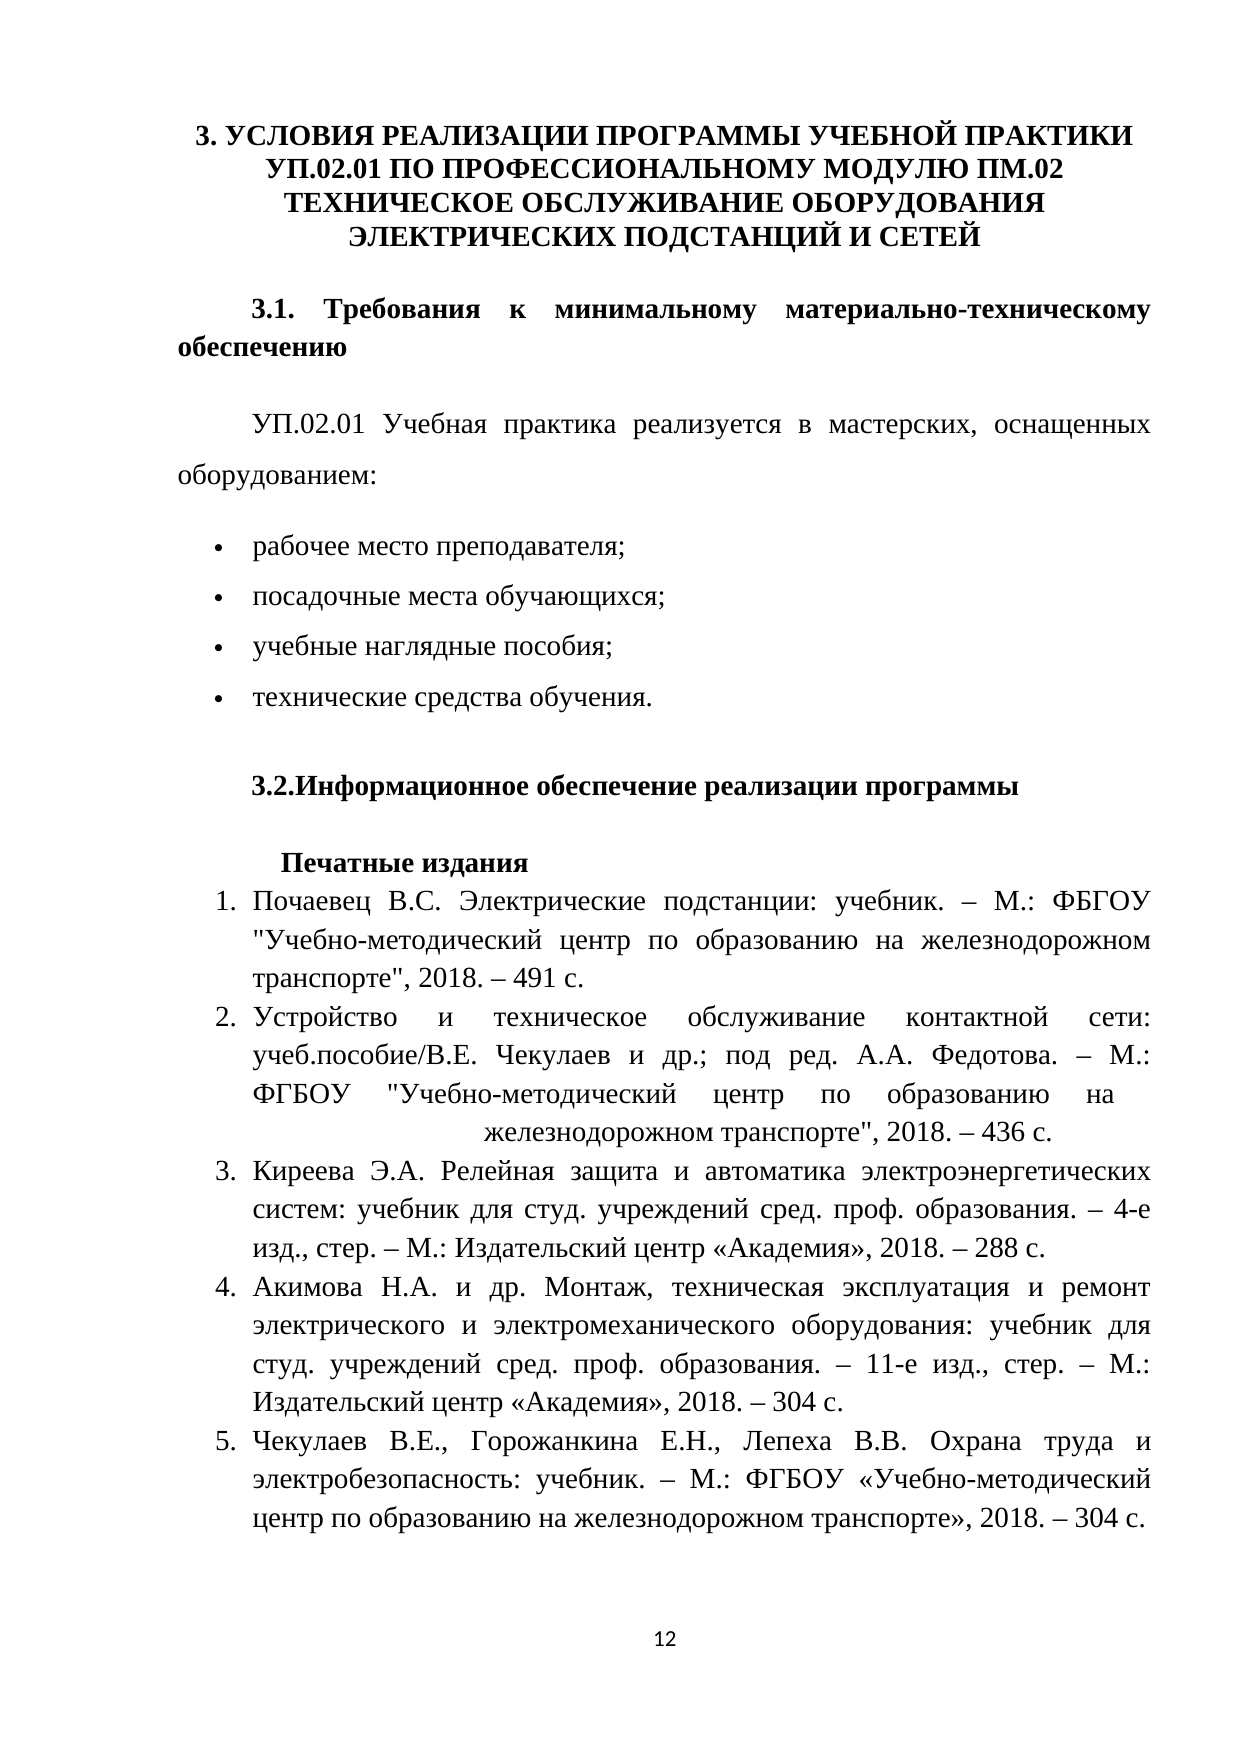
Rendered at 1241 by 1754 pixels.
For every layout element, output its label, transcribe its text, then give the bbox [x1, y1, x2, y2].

list Киреева Э.А. Релейная защита и автоматика электроэнергетических систем: учебник для студ. учреждений сред. проф. образования. – 4-е изд., стер. – М.: Издательский центр «Академия», 2018. – 288 с. [215, 1153, 1152, 1264]
subtitle 3.1. Требования к минимальному материально-техническому обеспечению [177, 291, 1152, 363]
list посадочные места обучающихся; [215, 578, 1152, 612]
list Чекулаев В.Е., Горожанкина Е.Н., Лепеха В.В. Охрана труда и электробезопасность: учебник. – М.: ФГБОУ «Учебно-методический центр по образованию на железнодорожном транспорте», 2018. – 304 с. [215, 1423, 1152, 1533]
list Акимова Н.А. и др. Монтаж, техническая эксплуатация и ремонт электрического и электромеханического оборудования: учебник для студ. учреждений сред. проф. образования. – 11-е изд., стер. – М.: Издательский центр «Академия», 2018. – 304 с. [215, 1269, 1152, 1418]
text УП.02.01 Учебная практика реализуется в мастерских, оснащенных оборудованием: [177, 406, 1152, 490]
list учебные наглядные пособия; [215, 628, 1152, 662]
list рабочее место преподавателя; [215, 528, 1152, 561]
subtitle 3.2.Информационное обеспечение реализации программы [215, 768, 1152, 801]
subtitle 3. Условия реализации программы учебной практики УП.02.01 ПО ПРОФЕССИОНАЛЬНОМУ МОДУЛЮ ПМ.02 ТЕХНИЧЕСКОЕ ОБСЛУЖИВАНИЕ ОБОРУДОВАНИЯ ЭЛЕКТРИЧЕСКИХ ПОДСТАНЦИЙ И СЕТЕЙ [177, 118, 1152, 252]
text Печатные издания [281, 845, 1152, 878]
list Устройство и техническое обслуживание контактной сети: учеб.пособие/В.Е. Чекулаев и др.; под ред. А.А. Федотова. – М.: ФГБОУ "Учебно-методический центр по образованию на железнодорожном транспорте", 2018. – 436 с. [215, 999, 1152, 1148]
list технические средства обучения. [215, 679, 1152, 712]
list Почаевец В.С. Электрические подстанции: учебник. – М.: ФБГОУ "Учебно-методический центр по образованию на железнодорожном транспорте", 2018. – 491 с. [215, 883, 1152, 994]
